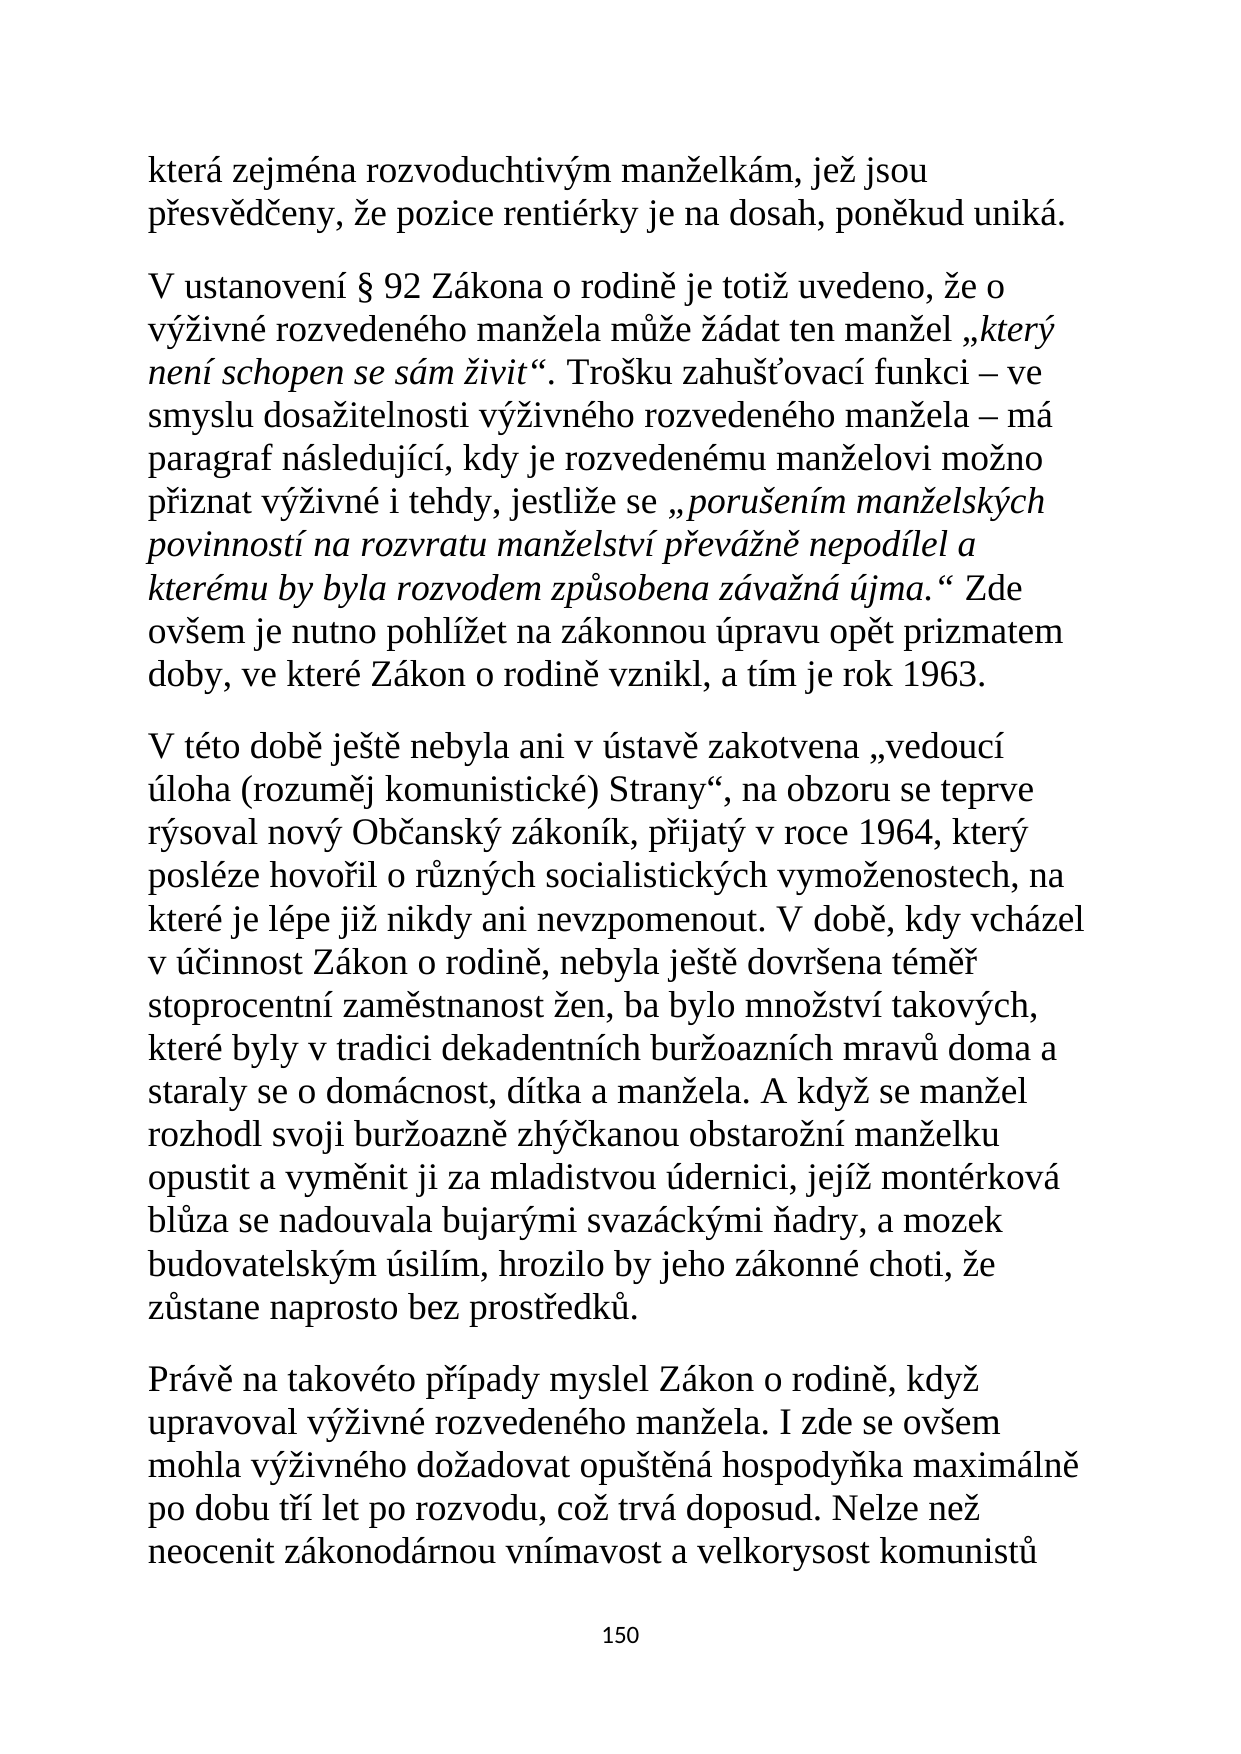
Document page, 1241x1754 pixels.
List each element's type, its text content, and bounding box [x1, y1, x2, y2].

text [148, 148, 1093, 234]
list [148, 1356, 1093, 1572]
text V ustanovení § 92 Zákona o rodině je totiž uvedeno, že o výživné rozvedeného manžela může žádat ten manžel „který není schopen se sám živit“. Trošku zahušťovací funkci – ve smyslu dosažitelnosti výživného rozvedeného manžela – má paragraf následující, kdy je rozvedenému manželovi možno přiznat výživné i tehdy, jestliže se „porušením manželských povinností na rozvratu manželství převážně nepodílel a kterému by byla rozvodem způsobena závažná újma.“ Zde ovšem je nutno pohlížet na zákonnou úpravu opět prizmatem doby, ve které Zákon o rodině vznikl, a tím je rok 1963. [148, 263, 1093, 694]
text V této době ještě nebyla ani v ústavě zakotvena „vedoucí úloha (rozuměj komunistické) Strany“, na obzoru se teprve rýsoval nový Občanský zákoník, přijatý v roce 1964, který posléze hovořil o různých socialistických vymoženostech, na které je lépe již nikdy ani nevzpomenout. V době, kdy vcházel v účinnost Zákon o rodině, nebyla ještě dovršena téměř stoprocentní zaměstnanost žen, ba bylo množství takových, které byly v tradici dekadentních buržoazních mravů doma a staraly se o domácnost, dítka a manžela. A když se manžel rozhodl svoji buržoazně zhýčkanou obstarožní manželku opustit a vyměnit ji za mladistvou údernici, jejíž montérková blůza se nadouvala bujarými svazáckými ňadry, a mozek budovatelským úsilím, hrozilo by jeho zákonné choti, že zůstane naprosto bez prostředků. [148, 723, 1093, 1327]
